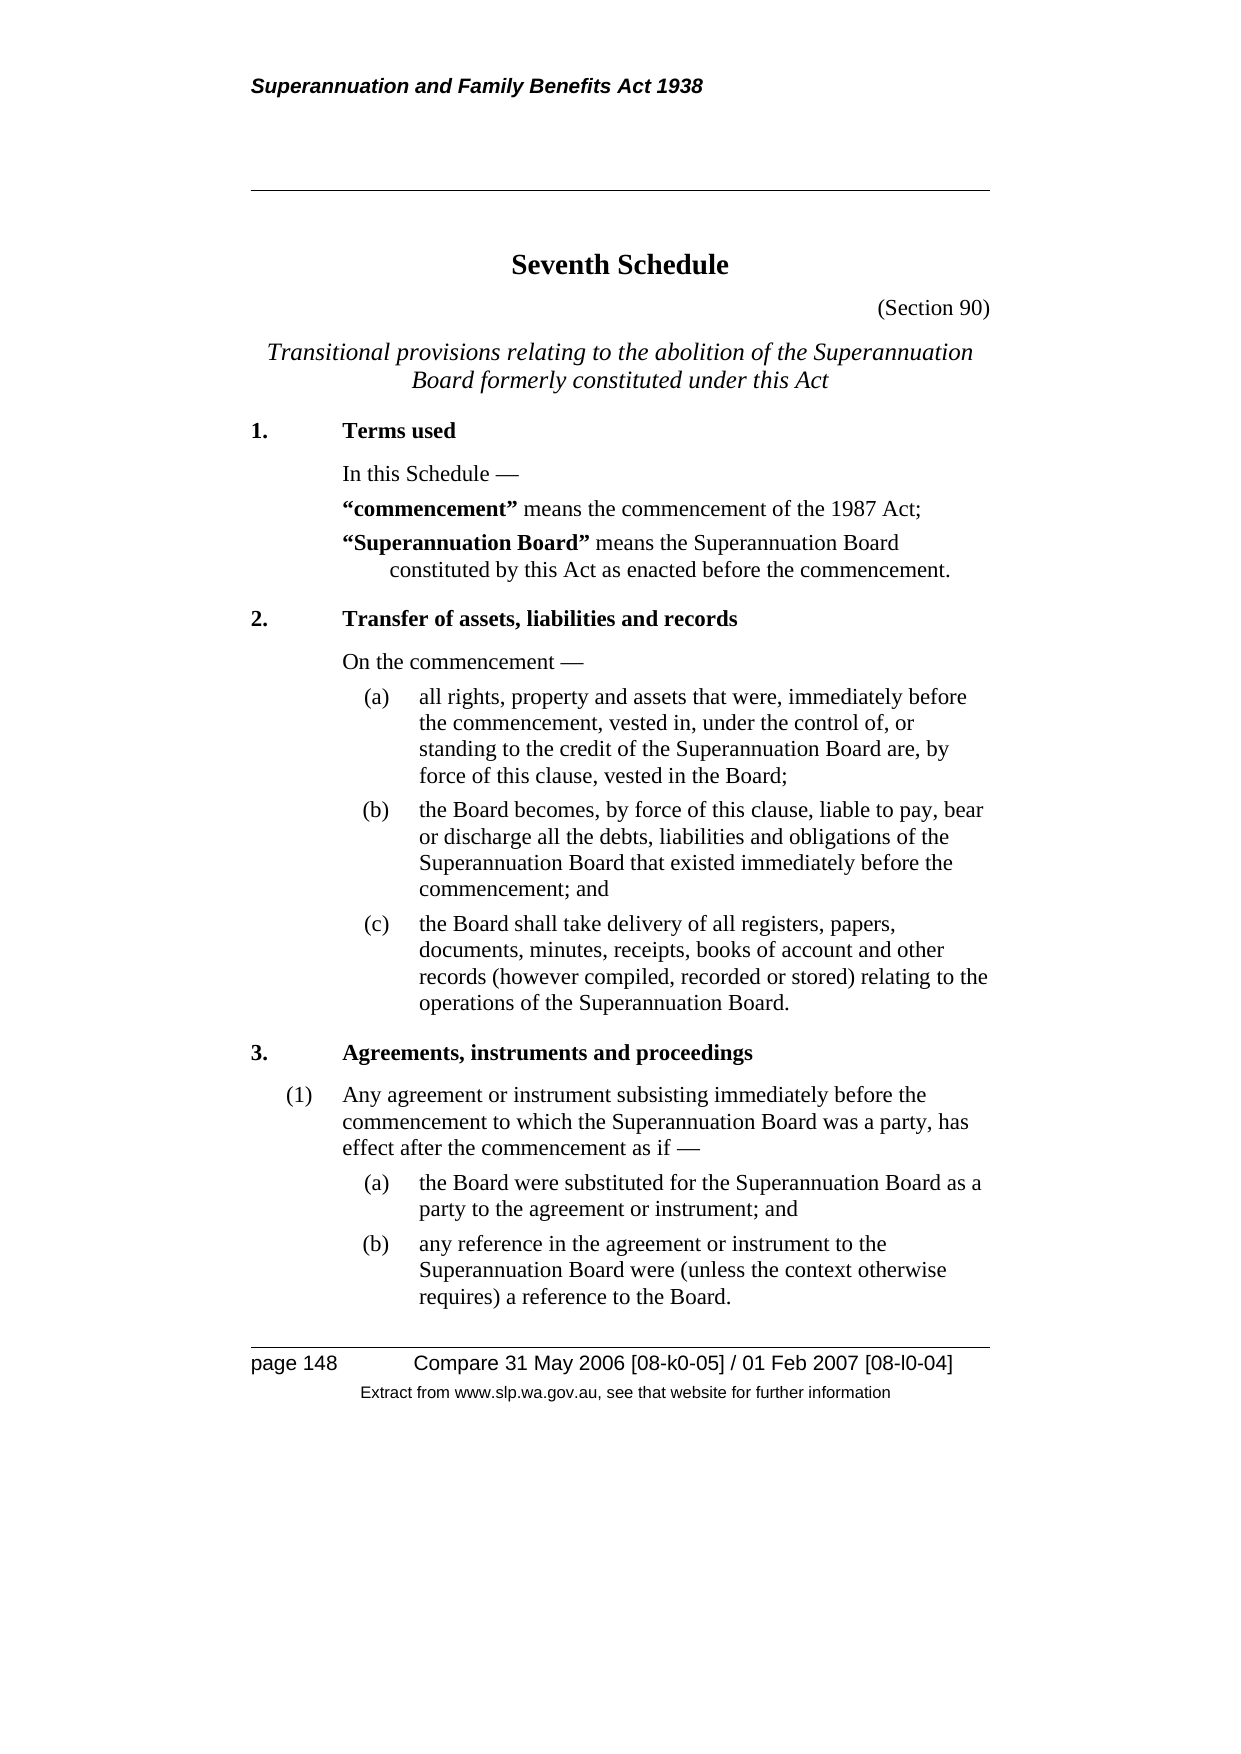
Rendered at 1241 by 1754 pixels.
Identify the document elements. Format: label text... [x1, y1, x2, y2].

subtitle 2. Transfer of assets, liabilities and records [251, 605, 990, 631]
subtitle Seventh Schedule [251, 247, 990, 281]
text In this Schedule — [251, 460, 990, 486]
text (1) Any agreement or instrument subsisting immediately before the commencement to which the Superannuation Board was a party, has effect after the commencement as if — [251, 1082, 990, 1161]
text (a) the Board were substituted for the Superannuation Board as a party to the agreement or instrument; and [251, 1169, 990, 1222]
subtitle 3. Agreements, instruments and proceedings [251, 1038, 990, 1065]
text (a) all rights, property and assets that were, immediately before the commencement, vested in, under the control of, or standing to the credit of the Superannuation Board are, by force of this clause, vested in the Board; [251, 683, 990, 788]
text “Superannuation Board” means the Superannuation Board constituted by this Act as enacted before the commencement. [251, 529, 990, 582]
text “commencement” means the commencement of the 1987 Act; [251, 495, 990, 521]
text (c) the Board shall take delivery of all registers, papers, documents, minutes, receipts, books of account and other records (however compiled, recorded or stored) relating to the operations of the Superannuation Board. [251, 910, 990, 1016]
subtitle Transitional provisions relating to the abolition of the Superannuation Board formerly constituted under this Act [251, 337, 990, 394]
subtitle 1. Terms used [251, 417, 990, 443]
text (b) any reference in the agreement or instrument to the Superannuation Board were (unless the context otherwise requires) a reference to the Board. [251, 1230, 990, 1309]
text On the commencement — [251, 648, 990, 674]
text (b) the Board becomes, by force of this clause, liable to pay, bear or discharge all the debts, liabilities and obligations of the Superannuation Board that existed immediately before the commencement; and [251, 796, 990, 902]
text (Section 90) [251, 293, 990, 320]
